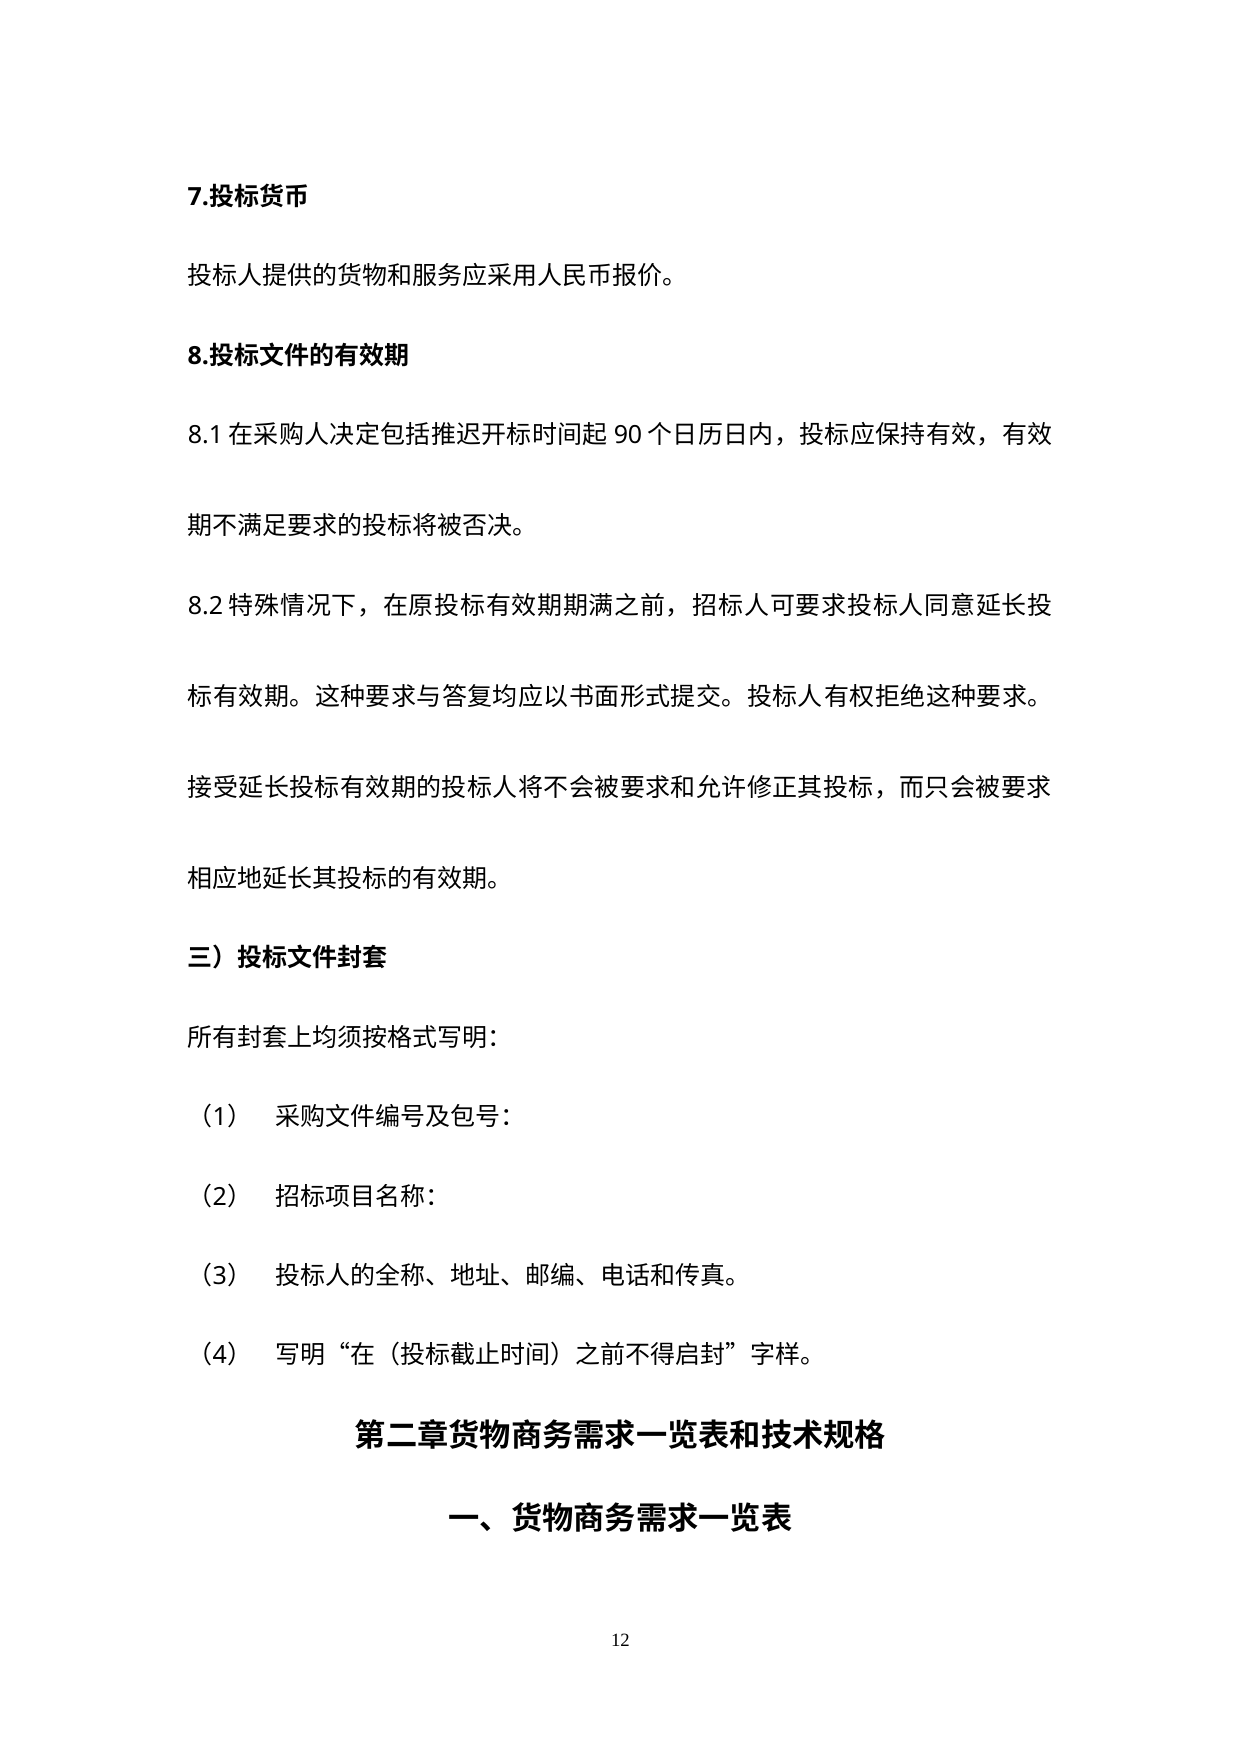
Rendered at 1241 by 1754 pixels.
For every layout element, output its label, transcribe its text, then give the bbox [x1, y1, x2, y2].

text 一、货物商务需求一览表 [187, 1483, 1053, 1548]
list 采购文件编号及包号： [187, 1082, 1053, 1147]
text 8.2特殊情况下，在原投标有效期期满之前，招标人可要求投标人同意延长投标有效期。这种要求与答复均应以书面形式提交。投标人有权拒绝这种要求。接受延长投标有效期的投标人将不会被要求和允许修正其投标，而只会被要求相应地延长其投标的有效期。 [188, 571, 1053, 909]
text 所有封套上均须按格式写明： [187, 1003, 1053, 1068]
text 第二章货物商务需求一览表和技术规格 [187, 1400, 1053, 1465]
text 8.1在采购人决定包括推迟开标时间起90个日历日内，投标应保持有效，有效期不满足要求的投标将被否决。 [188, 400, 1053, 556]
list 投标人的全称、地址、邮编、电话和传真。 [187, 1241, 1053, 1306]
text 投标人提供的货物和服务应采用人民币报价。 [187, 241, 1053, 306]
list 写明“在（投标截止时间）之前不得启封”字样。 [187, 1321, 1053, 1386]
list 招标项目名称： [187, 1162, 1053, 1227]
text 8.投标文件的有效期 [187, 321, 1053, 386]
text 7.投标货币 [187, 162, 1053, 227]
text 三）投标文件封套 [188, 923, 1053, 988]
